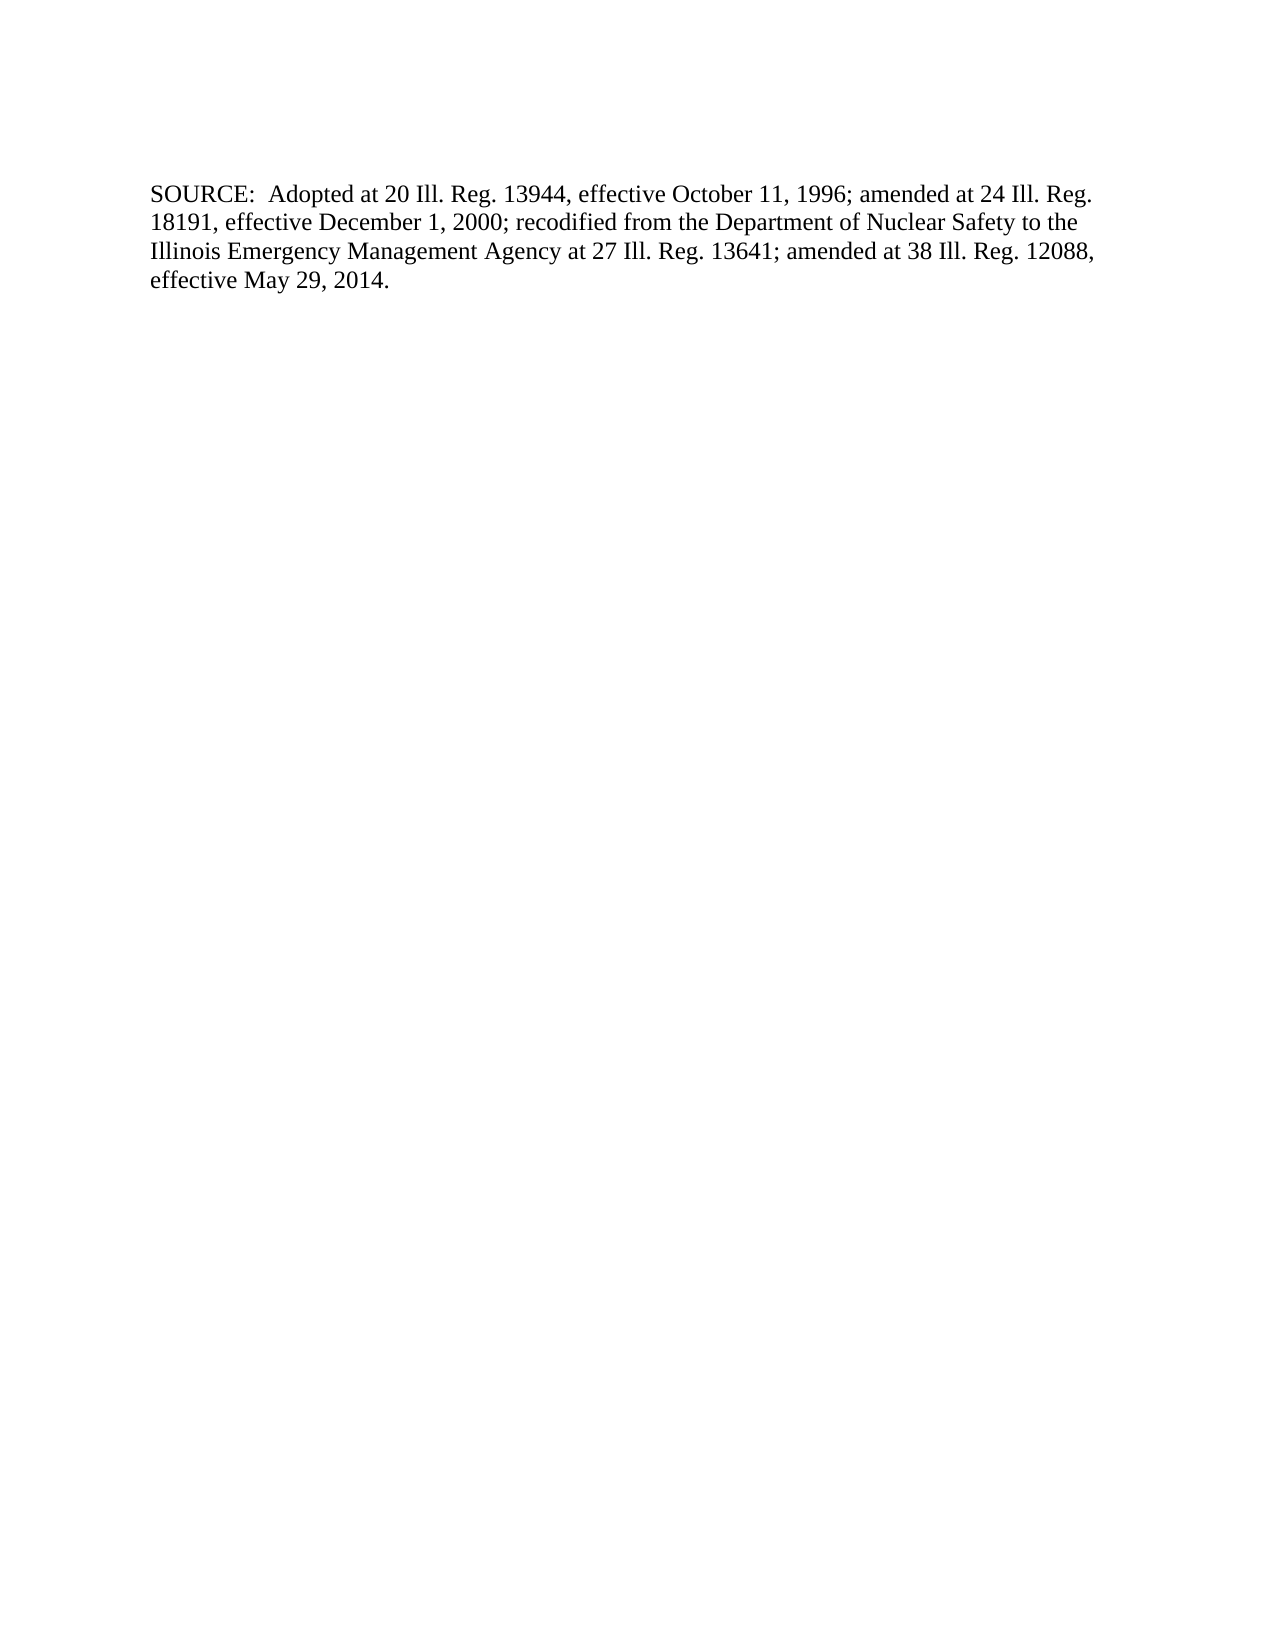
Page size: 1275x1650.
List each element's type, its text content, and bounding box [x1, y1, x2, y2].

text SOURCE: Adopted at 20 Ill. Reg. 13944, effective October 11, 1996; amended at 24 Ill. Reg. 18191, effective December 1, 2000; recodified from the Department of Nuclear Safety to the Illinois Emergency Management Agency at 27 Ill. Reg. 13641; amended at 38 Ill. Reg. 12088, effective May 29, 2014. [150, 179, 1125, 294]
